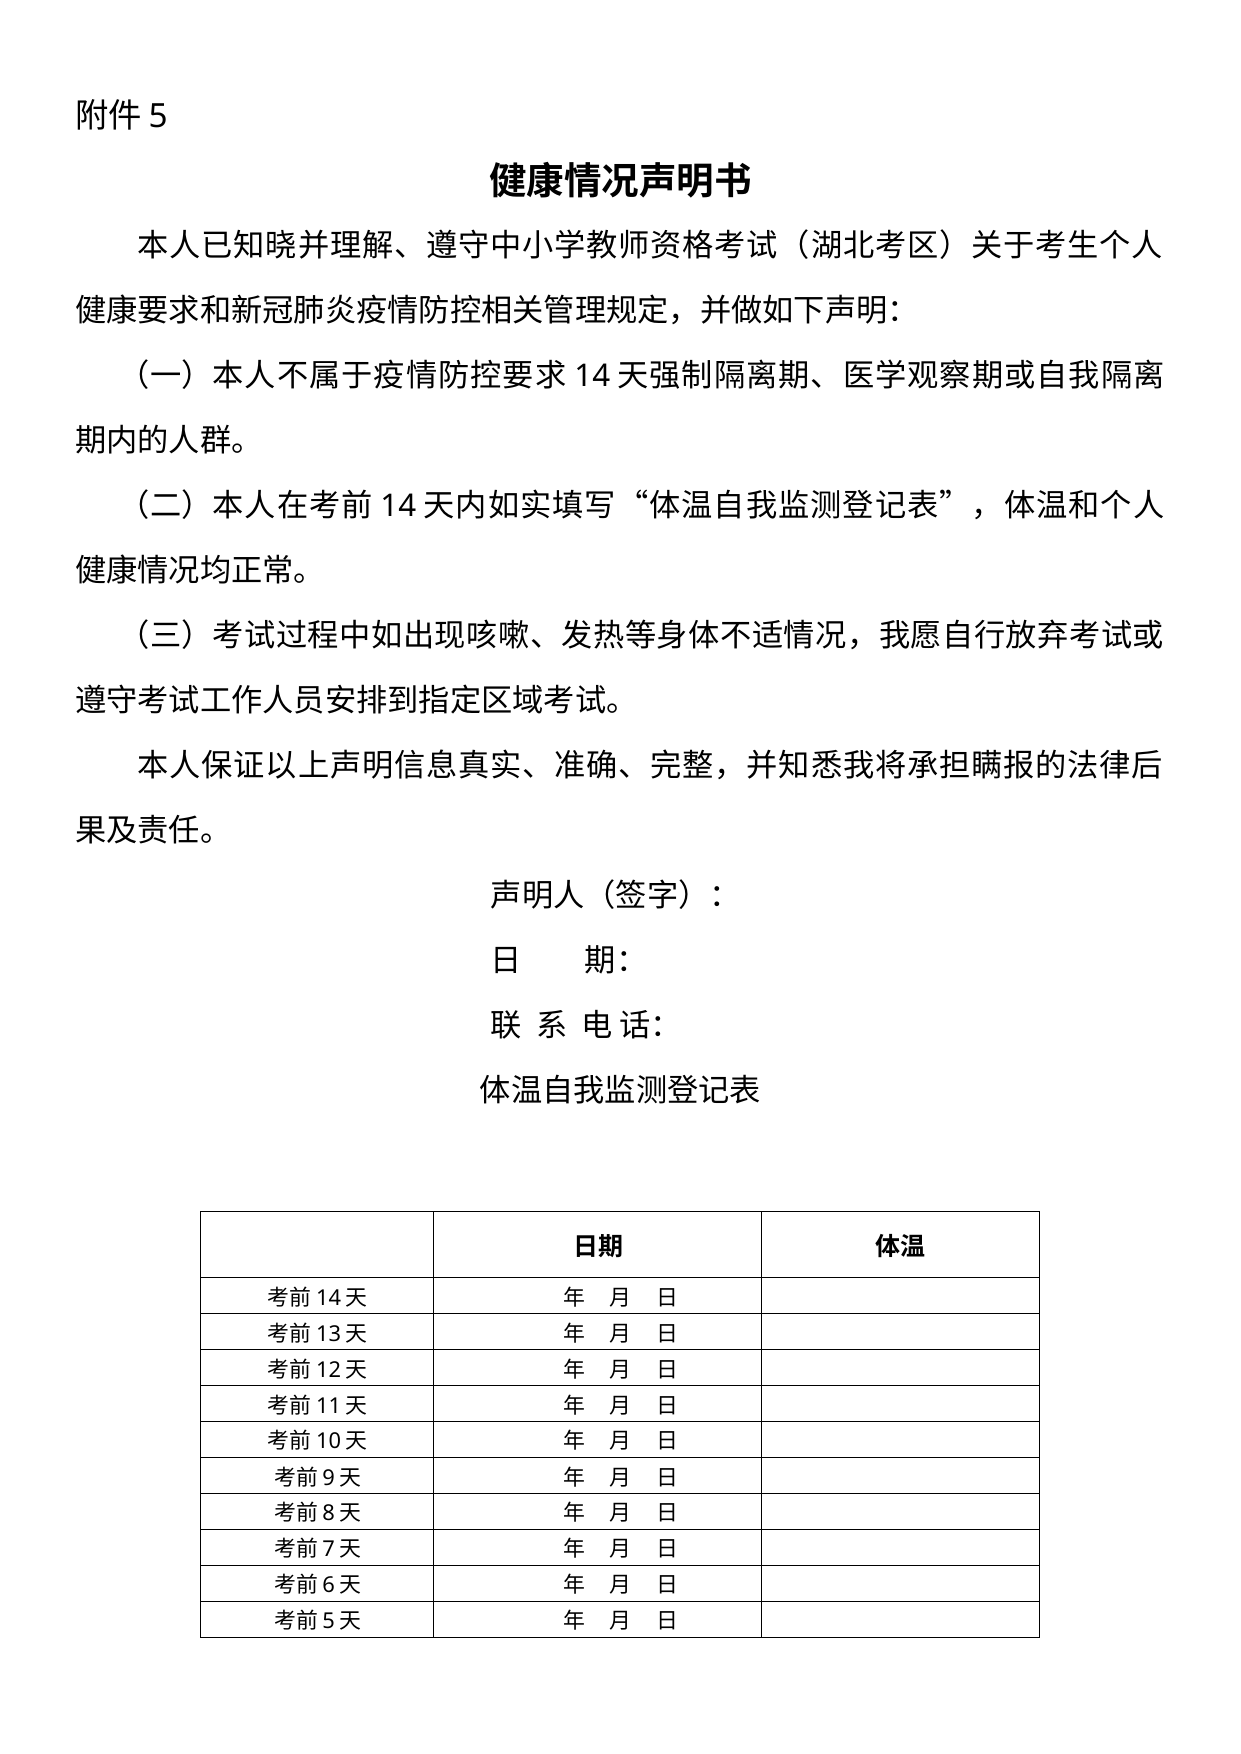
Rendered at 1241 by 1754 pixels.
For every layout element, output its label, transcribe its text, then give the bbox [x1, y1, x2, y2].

table_cell 年 月 日 [434, 1458, 761, 1493]
text 健康情况声明书 [75, 146, 1165, 211]
table_cell [762, 1458, 1039, 1493]
list 本人不属于疫情防控要求14天强制隔离期、医学观察期或自我隔离期内的人群。 [75, 341, 1165, 471]
table_cell [762, 1386, 1039, 1421]
table_cell 考前13天 [201, 1314, 433, 1349]
table_header 体温 [762, 1212, 1039, 1277]
table_cell 考前12天 [201, 1350, 433, 1385]
table_cell 年 月 日 [434, 1278, 761, 1313]
text 本人已知晓并理解、遵守中小学教师资格考试（湖北考区）关于考生个人健康要求和新冠肺炎疫情防控相关管理规定，并做如下声明： [75, 211, 1165, 341]
table_cell 年 月 日 [434, 1350, 761, 1385]
table_header [201, 1212, 433, 1277]
text 声明人（签字）： [381, 861, 1165, 926]
table_cell 考前8天 [201, 1494, 433, 1529]
text 日 期： [381, 926, 1165, 991]
table_cell [762, 1566, 1039, 1601]
table_cell 年 月 日 [434, 1494, 761, 1529]
table_cell [762, 1494, 1039, 1529]
text 附件5 [75, 81, 1165, 146]
table_cell 考前7天 [201, 1530, 433, 1565]
table_cell [762, 1422, 1039, 1457]
list 本人在考前14天内如实填写“体温自我监测登记表”，体温和个人健康情况均正常。 [75, 471, 1165, 601]
text 联 系 电 话： [381, 991, 1165, 1056]
table_header 日期 [434, 1212, 761, 1277]
table_cell [762, 1530, 1039, 1565]
list 考试过程中如出现咳嗽、发热等身体不适情况，我愿自行放弃考试或遵守考试工作人员安排到指定区域考试。 [75, 601, 1165, 731]
table_cell 年 月 日 [434, 1530, 761, 1565]
table_cell [762, 1278, 1039, 1313]
table_cell [762, 1350, 1039, 1385]
table_cell 年 月 日 [434, 1602, 761, 1637]
table_cell [762, 1602, 1039, 1637]
table_cell 考前9天 [201, 1458, 433, 1493]
table_cell 考前10天 [201, 1422, 433, 1457]
table_cell [762, 1314, 1039, 1349]
text 体温自我监测登记表 [75, 1056, 1165, 1121]
table_cell 年 月 日 [434, 1386, 761, 1421]
table_cell 考前5天 [201, 1602, 433, 1637]
table_cell 年 月 日 [434, 1422, 761, 1457]
table_cell 年 月 日 [434, 1566, 761, 1601]
table_cell 考前11天 [201, 1386, 433, 1421]
text 本人保证以上声明信息真实、准确、完整，并知悉我将承担瞒报的法律后果及责任。 [75, 731, 1165, 861]
table_cell 年 月 日 [434, 1314, 761, 1349]
table_cell 考前6天 [201, 1566, 433, 1601]
table_cell 考前14天 [201, 1278, 433, 1313]
